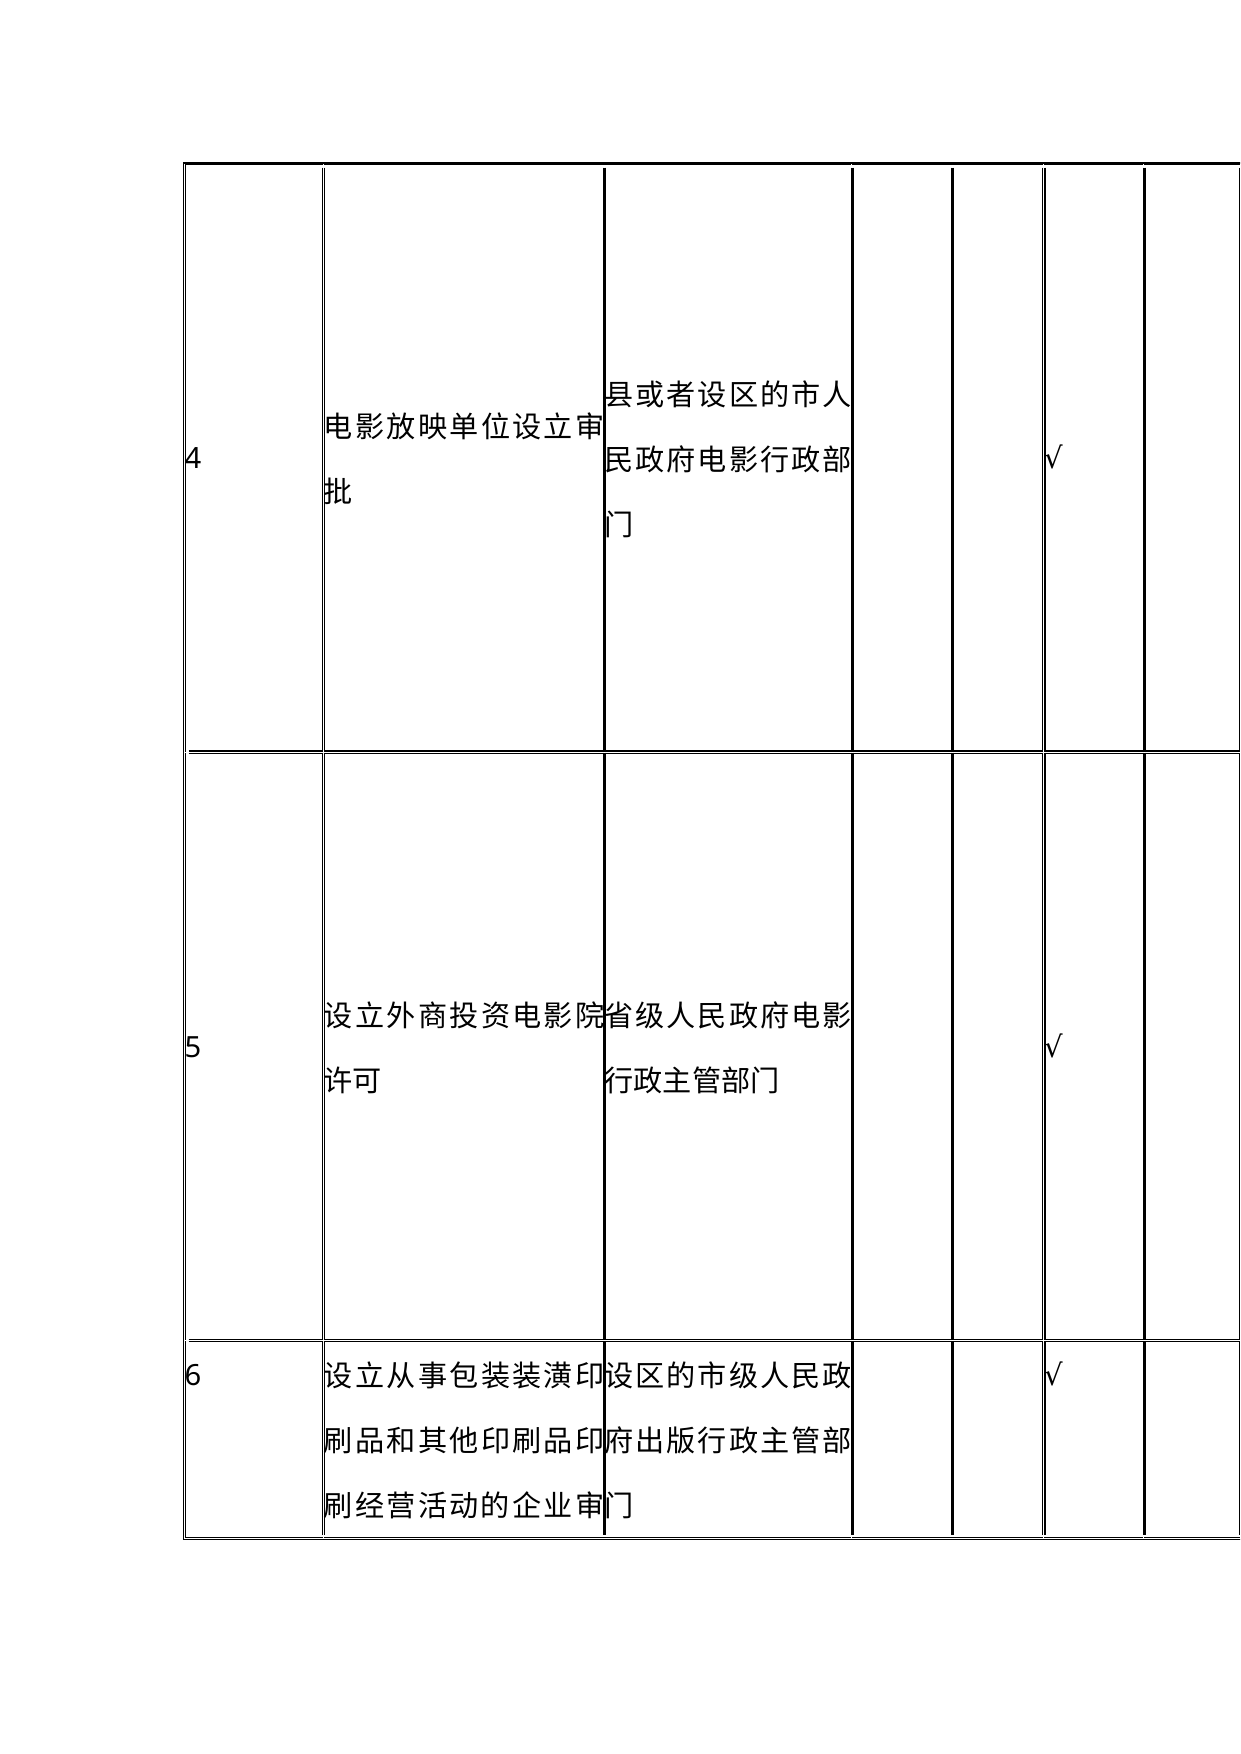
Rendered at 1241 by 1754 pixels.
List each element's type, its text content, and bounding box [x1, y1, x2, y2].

table_cell [1144, 165, 1240, 750]
table_cell 设立外商投资电影院许可 [325, 754, 603, 1338]
table_cell [954, 754, 1042, 1338]
table_cell 电影放映单位设立审批 [324, 165, 604, 750]
table_cell [1146, 754, 1239, 1338]
table_cell [852, 165, 952, 750]
table_cell [854, 754, 951, 1338]
table_cell [952, 164, 1044, 750]
table_cell 6 [186, 1339, 323, 1537]
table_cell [324, 1342, 604, 1537]
table_cell [952, 1339, 1044, 1537]
table_cell 省级人民政府电影行政主管部门 [606, 754, 851, 1338]
table_cell [1144, 1342, 1240, 1537]
table_cell 5 [186, 750, 322, 1338]
table_cell 设区的市级人民政府出版行政主管部门 [604, 1342, 852, 1537]
table_cell √ [1046, 754, 1143, 1338]
table_cell 县或者设区的市人民政府电影行政部门 [604, 164, 852, 750]
table_cell [852, 1342, 952, 1537]
table_cell √ [1044, 1342, 1144, 1537]
table_cell √ [1044, 164, 1144, 750]
table_cell 4 [186, 165, 323, 750]
